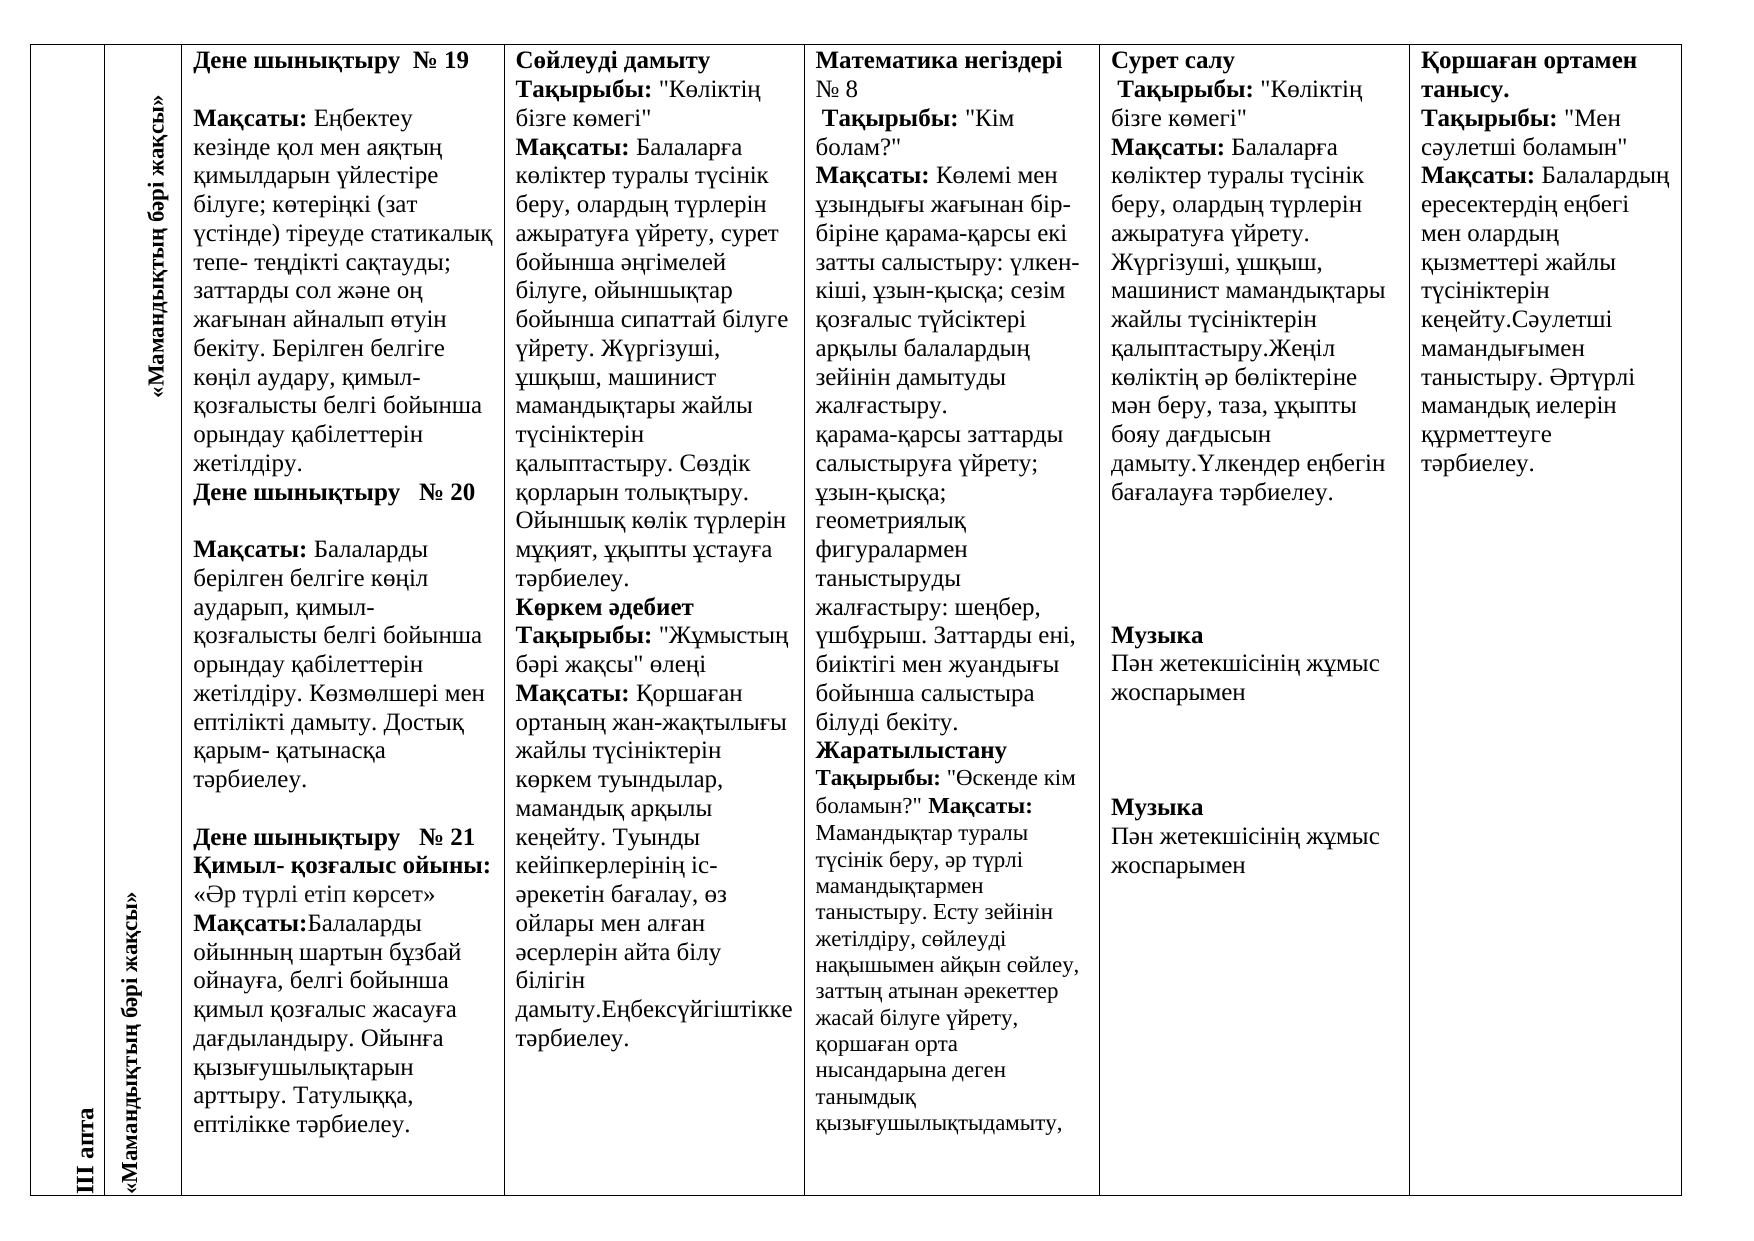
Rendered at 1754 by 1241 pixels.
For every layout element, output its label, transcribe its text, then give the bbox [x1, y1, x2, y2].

table_cell «Мамандықтың бәрі жақсы» «Мамандықтың бәрі жақсы» [105, 45, 181, 1195]
table_cell Математика негіздері № 8 Тақырыбы: "Кім болам?" Мақсаты: Көлемі мен ұзындығы жағынан бір-біріне қарама-қарсы екі затты салыстыру: үлкен-кіші, ұзын-қысқа; сезім қозғалыс түйсіктері арқылы балалардың зейінін дамытуды жалғастыру. қарама-қарсы заттарды салыстыруға үйрету; ұзын-қысқа; геометриялық фигуралармен таныстыруды жалғастыру: шеңбер, үшбұрыш. Заттарды ені, биіктігі мен жуандығы бойынша салыстыра білуді бекіту. Жаратылыстану Тақырыбы: "Өскенде кім боламын?" Мақсаты: Мамандықтар туралы түсінік беру, әр түрлі мамандықтармен таныстыру. Есту зейінін жетілдіру, сөйлеуді нақышымен айқын сөйлеу, заттың атынан әрекеттер жасай білуге үйрету, қоршаған орта нысандарына деген танымдық қызығушылықтыдамыту, [805, 45, 1099, 1195]
table_cell Сурет салу Тақырыбы: "Көліктің бізге көмегі" Мақсаты: Балаларға көліктер туралы түсінік беру, олардың түрлерін ажыратуға үйрету. Жүргізуші, ұшқыш, машинист мамандықтары жайлы түсініктерін қалыптастыру.Жеңіл көліктің әр бөліктеріне мән беру, таза, ұқыпты бояу дағдысын дамыту.Үлкендер еңбегін бағалауға тәрбиелеу. Музыка Пән жетекшісінің жұмыс жоспарымен Музыка Пән жетекшісінің жұмыс жоспарымен [1100, 45, 1409, 1195]
table_cell Қоршаған ортамен танысу. Тақырыбы: "Мен сәулетші боламын" Мақсаты: Балалардың ересектердің еңбегі мен олардың қызметтері жайлы түсініктерін кеңейту.Сәулетші мамандығымен таныстыру. Әртүрлі мамандық иелерін құрметтеуге тәрбиелеу. [1410, 45, 1681, 1195]
table_cell III апта [31, 45, 104, 1195]
table_cell Дене шынықтыру № 19 Мақсаты: Еңбектеу кезінде қол мен аяқтың қимылдарын үйлестіре білуге; көтеріңкі (зат үстінде) тіреуде статикалық тепе- теңдікті сақтауды; заттарды сол және оң жағынан айналып өтуін бекіту. Берілген белгіге көңіл аудару, қимыл- қозғалысты белгі бойынша орындау қабілеттерін жетілдіру. Дене шынықтыру № 20 Мақсаты: Балаларды берілген белгіге көңіл аударып, қимыл- қозғалысты белгі бойынша орындау қабілеттерін жетілдіру. Көзмөлшері мен ептілікті дамыту. Достық қарым- қатынасқа тәрбиелеу. Дене шынықтыру № 21 Қимыл- қозғалыс ойыны: «Әр түрлі етіп көрсет» Мақсаты:Балаларды ойынның шартын бұзбай ойнауға, белгі бойынша қимыл қозғалыс жасауға дағдыландыру. Ойынға қызығушылықтарын арттыру. Татулыққа, ептілікке тәрбиелеу. [182, 45, 504, 1195]
table_cell Сөйлеуді дамыту Тақырыбы: "Көліктің бізге көмегі" Мақсаты: Балаларға көліктер туралы түсінік беру, олардың түрлерін ажыратуға үйрету, сурет бойынша әңгімелей білуге, ойыншықтар бойынша сипаттай білуге үйрету. Жүргізуші, ұшқыш, машинист мамандықтары жайлы түсініктерін қалыптастыру. Сөздік қорларын толықтыру. Ойыншық көлік түрлерін мұқият, ұқыпты ұстауға тәрбиелеу. Көркем әдебиет Тақырыбы: "Жұмыстың бәрі жақсы" өлеңі Мақсаты: Қоршаған ортаның жан-жақтылығы жайлы түсініктерін көркем туындылар, мамандық арқылы кеңейту. Туынды кейіпкерлерінің іс-әрекетін бағалау, өз ойлары мен алған әсерлерін айта білу білігін дамыту.Еңбексүйгіштікке тәрбиелеу. [505, 45, 804, 1195]
